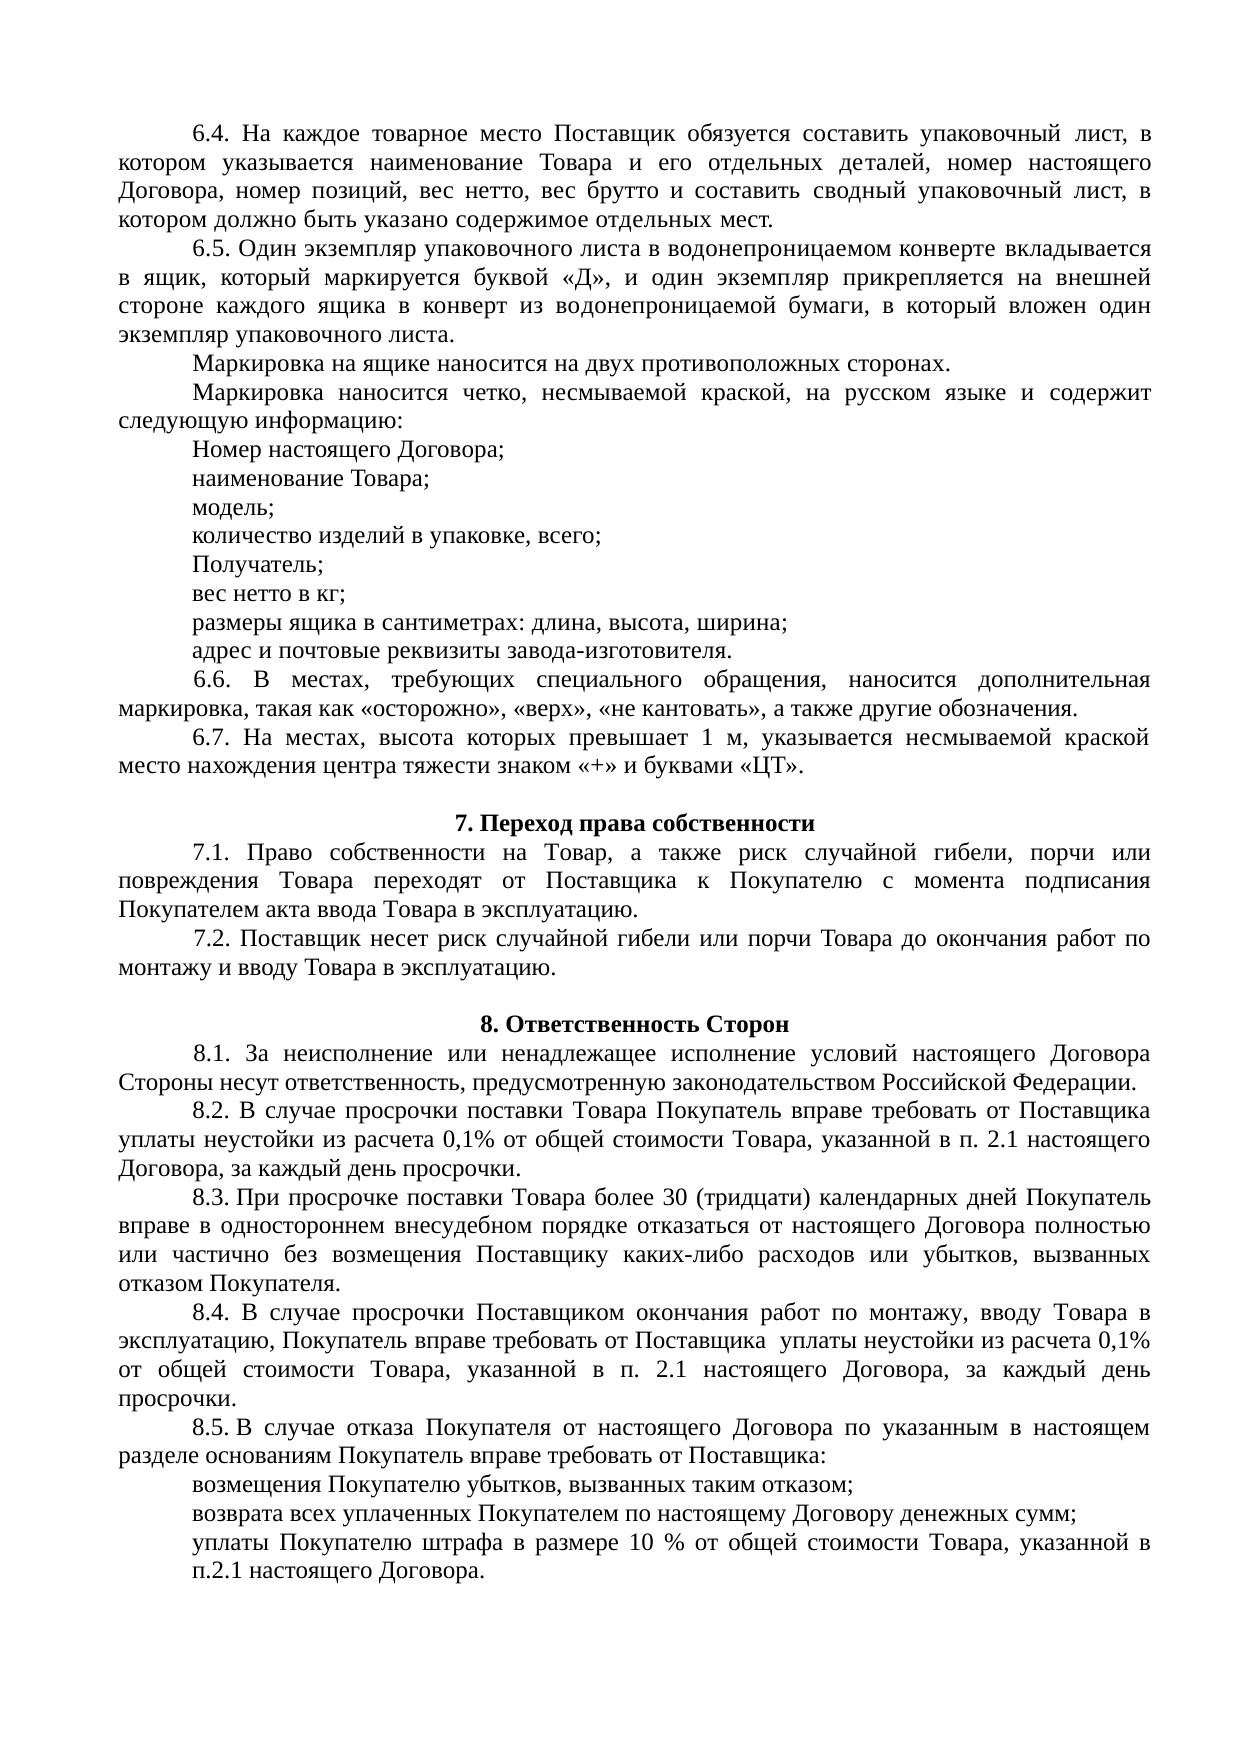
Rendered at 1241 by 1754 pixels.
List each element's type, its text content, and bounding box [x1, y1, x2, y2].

text размеры ящика в сантиметрах: длина, высота, ширина; [118, 607, 1152, 636]
text 8.1. За неисполнение или ненадлежащее исполнение условий настоящего Договора Стороны несут ответственность, предусмотренную законодательством Российской Федерации. [118, 1038, 1152, 1096]
text 8.5. В случае отказа Покупателя от настоящего Договора по указанным в настоящем разделе основаниям Покупатель вправе требовать от Поставщика: [118, 1412, 1152, 1469]
text 8. Ответственность Сторон [118, 1009, 1152, 1038]
text адрес и почтовые реквизиты завода-изготовителя. [118, 636, 1152, 664]
text 6.5. Один экземпляр упаковочного листа в водонепроницаемом конверте вкладывается в ящик, который маркируется буквой «Д», и один экземпляр прикрепляется на внешней стороне каждого ящика в конверт из водонепроницаемой бумаги, в который вложен один экземпляр упаковочного листа. [118, 233, 1152, 348]
text уплаты Покупателю штрафа в размере 10 % от общей стоимости Товара, указанной в п.2.1 настоящего Договора. [192, 1527, 1152, 1584]
text возмещения Покупателю убытков, вызванных таким отказом; [118, 1469, 1152, 1498]
text 8.2. В случае просрочки поставки Товара Покупатель вправе требовать от Поставщика уплаты неустойки из расчета 0,1% от общей стоимости Товара, указанной в п. 2.1 настоящего Договора, за каждый день просрочки. [118, 1096, 1152, 1182]
text наименование Товара; [118, 463, 1152, 492]
text возврата всех уплаченных Покупателем по настоящему Договору денежных сумм; [192, 1498, 1152, 1527]
text Маркировка на ящике наносится на двух противоположных сторонах. [118, 348, 1152, 377]
text 7.1. Право собственности на Товар, а также риск случайной гибели, порчи или повреждения Товара переходят от Поставщика к Покупателю с момента подписания Покупателем акта ввода Товара в эксплуатацию. [118, 837, 1152, 923]
text 8.3. При просрочке поставки Товара более 30 (тридцати) календарных дней Покупатель вправе в одностороннем внесудебном порядке отказаться от настоящего Договора полностью или частично без возмещения Поставщику каких-либо расходов или убытков, вызванных отказом Покупателя. [118, 1182, 1152, 1297]
text 8.4. В случае просрочки Поставщиком окончания работ по монтажу, вводу Товара в эксплуатацию, Покупатель вправе требовать от Поставщика уплаты неустойки из расчета 0,1% от общей стоимости Товара, указанной в п. 2.1 настоящего Договора, за каждый день просрочки. [118, 1297, 1152, 1412]
text 6.4. На каждое товарное место Поставщик обязуется составить упаковочный лист, в котором указывается наименование Товара и его отдельных деталей, номер настоящего Договора, номер позиций, вес нетто, вес брутто и составить сводный упаковочный лист, в котором должно быть указано содержимое отдельных мест. [118, 118, 1152, 233]
text Получатель; [118, 549, 1152, 578]
text 7. Переход права собственности [118, 808, 1152, 837]
text Номер настоящего Договора; [43, 434, 1152, 463]
text вес нетто в кг; [118, 578, 1152, 607]
text количество изделий в упаковке, всего; [118, 521, 1152, 549]
text 6.6. В местах, требующих специального обращения, наносится дополнительная маркировка, такая как «осторожно», «верх», «не кантовать», а также другие обозначения. [118, 664, 1152, 722]
text 7.2. Поставщик несет риск случайной гибели или порчи Товара до окончания работ по монтажу и вводу Товара в эксплуатацию. [118, 923, 1152, 981]
text модель; [118, 492, 1152, 521]
text Маркировка наносится четко, несмываемой краской, на русском языке и содержит следующую информацию: [118, 377, 1152, 434]
text 6.7. На местах, высота которых превышает 1 м, указывается несмываемой краской место нахождения центра тяжести знаком «+» и буквами «ЦТ». [118, 722, 1152, 779]
